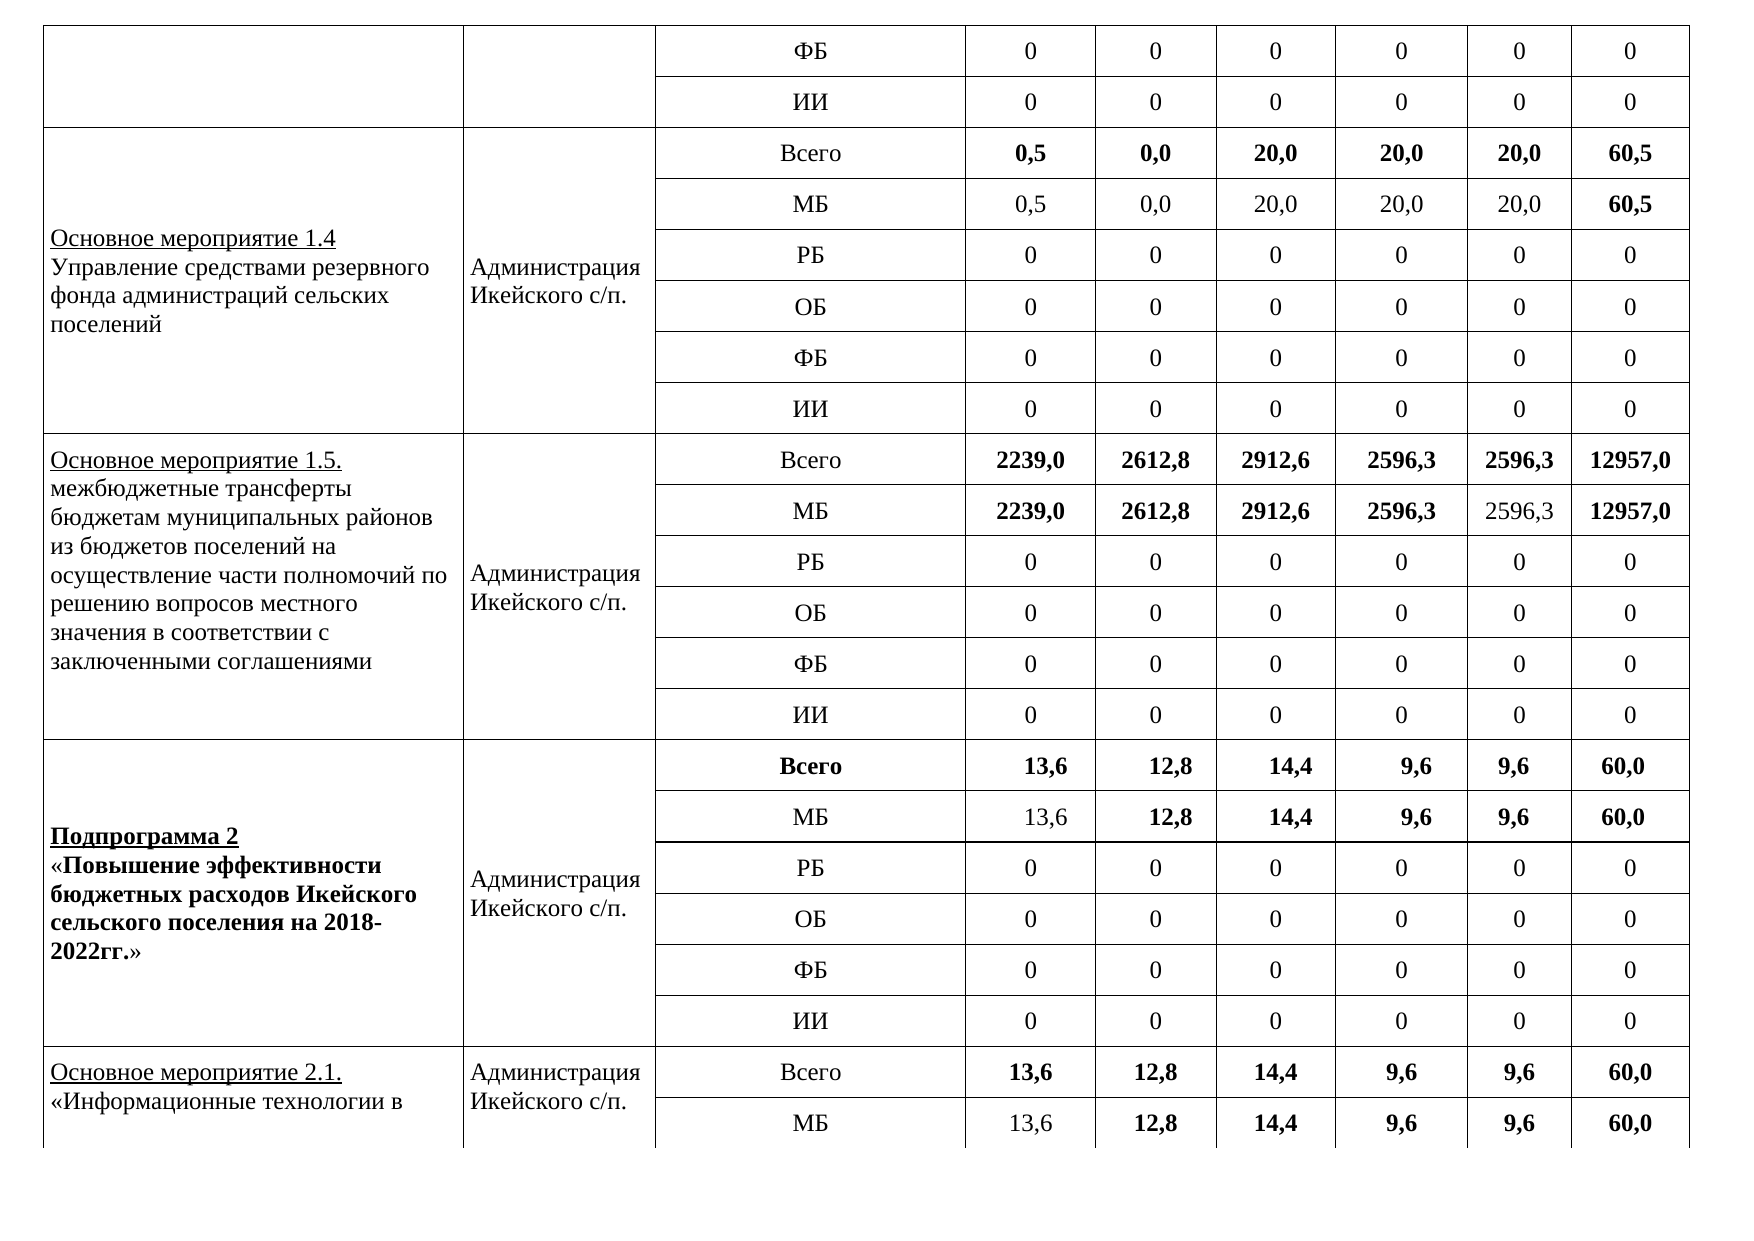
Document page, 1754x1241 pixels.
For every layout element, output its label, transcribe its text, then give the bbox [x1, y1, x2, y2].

table_cell 20,0 [1336, 179, 1467, 229]
table_cell Администрация Икейского с/п. [464, 128, 655, 433]
table_cell 2239,0 [966, 434, 1095, 484]
table_cell 0 [1572, 843, 1689, 892]
table_cell 20,0 [1217, 179, 1335, 229]
table_cell 0 [966, 383, 1095, 433]
table_cell 0 [1096, 332, 1216, 382]
table_cell 13,6 [966, 791, 1095, 841]
table_cell 0 [966, 689, 1095, 739]
table_cell ОБ [656, 894, 965, 943]
table_cell Основное мероприятие 1.5. межбюджетные трансферты бюджетам муниципальных районов из бюджетов поселений на осуществление части полномочий по решению вопросов местного значения в соответствии с заключенными соглашениями [44, 434, 463, 739]
table_cell 0 [1572, 894, 1689, 943]
table_cell 0 [966, 638, 1095, 688]
table_cell 0 [1336, 894, 1467, 943]
table_cell МБ [656, 791, 965, 841]
table_cell 0 [966, 843, 1095, 892]
table_cell 12,8 [1096, 1047, 1216, 1097]
table_cell 0 [966, 894, 1095, 943]
table_cell 0,0 [1096, 128, 1216, 178]
table_cell 0 [966, 281, 1095, 331]
table_cell 0 [1096, 536, 1216, 586]
table_cell Всего [656, 740, 965, 790]
table_cell 0 [1468, 536, 1571, 586]
table_cell 0 [1217, 383, 1335, 433]
table_cell МБ [656, 1098, 965, 1148]
table_cell 0 [1572, 281, 1689, 331]
table_cell 0 [1468, 945, 1571, 994]
table_cell 0 [1336, 383, 1467, 433]
table_cell 0 [1336, 689, 1467, 739]
table_cell 0 [1096, 894, 1216, 943]
table_cell 13,6 [966, 1098, 1095, 1148]
table_cell 0 [966, 332, 1095, 382]
table_cell 0 [1096, 26, 1216, 76]
table_cell 0,0 [1096, 179, 1216, 229]
table_cell 12,8 [1096, 791, 1216, 841]
table_cell 0 [1336, 230, 1467, 280]
table_cell 0 [1217, 945, 1335, 994]
table_cell 0 [966, 996, 1095, 1046]
table_cell 20,0 [1217, 128, 1335, 178]
table_cell ФБ [656, 26, 965, 76]
table_cell ФБ [656, 945, 965, 994]
table_cell 0 [1468, 383, 1571, 433]
table_cell 0 [1572, 332, 1689, 382]
table_cell 0 [1217, 230, 1335, 280]
table_cell 2596,3 [1468, 485, 1571, 535]
table_cell 9,6 [1468, 791, 1571, 841]
table_cell 0 [966, 26, 1095, 76]
table_cell 60,5 [1572, 128, 1689, 178]
table_cell 0 [1468, 281, 1571, 331]
table_cell 2912,6 [1217, 485, 1335, 535]
table_cell 2596,3 [1336, 434, 1467, 484]
table_cell 0 [1217, 638, 1335, 688]
table_cell 0 [1217, 587, 1335, 637]
table_cell 2239,0 [966, 485, 1095, 535]
table_cell 0 [1096, 77, 1216, 127]
table_cell 12,8 [1096, 740, 1216, 790]
table_cell 0 [1572, 77, 1689, 127]
table_cell Администрация Икейского с/п. [464, 1047, 655, 1148]
table_cell 0 [1217, 536, 1335, 586]
table_cell 9,6 [1468, 740, 1571, 790]
table_cell 0 [1572, 689, 1689, 739]
table_cell 9,6 [1336, 1047, 1467, 1097]
table_cell 2596,3 [1336, 485, 1467, 535]
table_cell Всего [656, 128, 965, 178]
table_cell 0 [1468, 996, 1571, 1046]
table_cell 60,0 [1572, 740, 1689, 790]
table_cell ОБ [656, 281, 965, 331]
table_cell 20,0 [1468, 179, 1571, 229]
table_cell 60,0 [1572, 1098, 1689, 1148]
table_cell 9,6 [1336, 791, 1467, 841]
table_cell 0 [1468, 332, 1571, 382]
table_cell 60,0 [1572, 791, 1689, 841]
table_cell 9,6 [1336, 740, 1467, 790]
table_cell 0 [1096, 230, 1216, 280]
table_cell Всего [656, 1047, 965, 1097]
table_cell 12,8 [1096, 1098, 1216, 1148]
table_cell 0 [1468, 843, 1571, 892]
table_cell ФБ [656, 638, 965, 688]
table_cell 0 [1096, 587, 1216, 637]
table_cell 0 [966, 536, 1095, 586]
table_cell 0 [1572, 26, 1689, 76]
table_cell ИИ [656, 689, 965, 739]
table_cell 0 [1336, 281, 1467, 331]
table_cell 0 [1336, 945, 1467, 994]
table_cell МБ [656, 485, 965, 535]
table_cell 9,6 [1468, 1098, 1571, 1148]
table_cell Подпрограмма 2 «Повышение эффективности бюджетных расходов Икейского сельского поселения на 2018-2022гг.» [44, 740, 463, 1046]
table_cell 60,0 [1572, 1047, 1689, 1097]
table_cell 2612,8 [1096, 485, 1216, 535]
table_cell 60,5 [1572, 179, 1689, 229]
table_cell ИИ [656, 996, 965, 1046]
table_cell 0 [1572, 638, 1689, 688]
table_cell ОБ [656, 587, 965, 637]
table_cell 0 [1572, 230, 1689, 280]
table_cell 0 [1336, 26, 1467, 76]
table_cell 0 [1096, 996, 1216, 1046]
table_cell 0 [1096, 689, 1216, 739]
table_cell 12957,0 [1572, 485, 1689, 535]
table_cell 0 [1336, 77, 1467, 127]
table_cell 13,6 [966, 1047, 1095, 1097]
table_cell 0 [1468, 638, 1571, 688]
table_cell 14,4 [1217, 740, 1335, 790]
table_cell 0 [1336, 996, 1467, 1046]
table_cell РБ [656, 536, 965, 586]
table_cell 0 [1572, 945, 1689, 994]
table_cell МБ [656, 179, 965, 229]
table_cell 0 [1468, 894, 1571, 943]
table_cell 9,6 [1468, 1047, 1571, 1097]
table_cell 0 [966, 77, 1095, 127]
table_cell РБ [656, 230, 965, 280]
table_cell 0 [1217, 26, 1335, 76]
table_cell 0 [1096, 638, 1216, 688]
table_cell 0 [1096, 383, 1216, 433]
table_cell 2596,3 [1468, 434, 1571, 484]
table_cell 0 [1468, 587, 1571, 637]
table_cell ИИ [656, 77, 965, 127]
table_cell 0 [1336, 536, 1467, 586]
table_cell 12957,0 [1572, 434, 1689, 484]
table_cell 9,6 [1336, 1098, 1467, 1148]
table_cell 14,4 [1217, 1047, 1335, 1097]
table_cell 0 [1468, 689, 1571, 739]
table_cell 13,6 [966, 740, 1095, 790]
table_cell 0 [1217, 843, 1335, 892]
table_cell 14,4 [1217, 791, 1335, 841]
table_cell 0 [1336, 332, 1467, 382]
table_cell 0,5 [966, 128, 1095, 178]
table_cell Всего [656, 434, 965, 484]
table_cell 0 [1336, 587, 1467, 637]
table_cell 20,0 [1468, 128, 1571, 178]
table_cell 0 [1217, 77, 1335, 127]
table_cell 2912,6 [1217, 434, 1335, 484]
table_cell 0 [1336, 638, 1467, 688]
table_cell 0 [1096, 281, 1216, 331]
table_cell Основное мероприятие 2.1. «Информационные технологии в управлении» [44, 1047, 463, 1148]
table_cell 2612,8 [1096, 434, 1216, 484]
table_cell 0 [1468, 230, 1571, 280]
table_cell 0 [966, 230, 1095, 280]
table_cell РБ [656, 843, 965, 892]
table_cell 0 [1217, 689, 1335, 739]
table_cell 0 [1217, 996, 1335, 1046]
table_cell 0 [1468, 77, 1571, 127]
table_cell 0 [1572, 996, 1689, 1046]
table_cell 0 [1217, 281, 1335, 331]
table_cell 0 [966, 587, 1095, 637]
table_cell 0 [1336, 843, 1467, 892]
table_cell 0,5 [966, 179, 1095, 229]
table_cell 0 [1572, 587, 1689, 637]
table_cell 20,0 [1336, 128, 1467, 178]
table_cell 0 [1468, 26, 1571, 76]
table_cell 0 [1572, 536, 1689, 586]
table_cell 14,4 [1217, 1098, 1335, 1148]
table_cell 0 [1096, 843, 1216, 892]
table_cell 0 [1217, 894, 1335, 943]
table_cell 0 [1217, 332, 1335, 382]
table_cell ФБ [656, 332, 965, 382]
table_cell Основное мероприятие 1.4 Управление средствами резервного фонда администраций сельских поселений [44, 128, 463, 433]
table_cell Администрация Икейского с/п. [464, 434, 655, 739]
table_cell ИИ [656, 383, 965, 433]
table_cell 0 [1572, 383, 1689, 433]
table_cell 0 [1096, 945, 1216, 994]
table_cell Администрация Икейского с/п. [464, 740, 655, 1046]
table_cell 0 [966, 945, 1095, 994]
